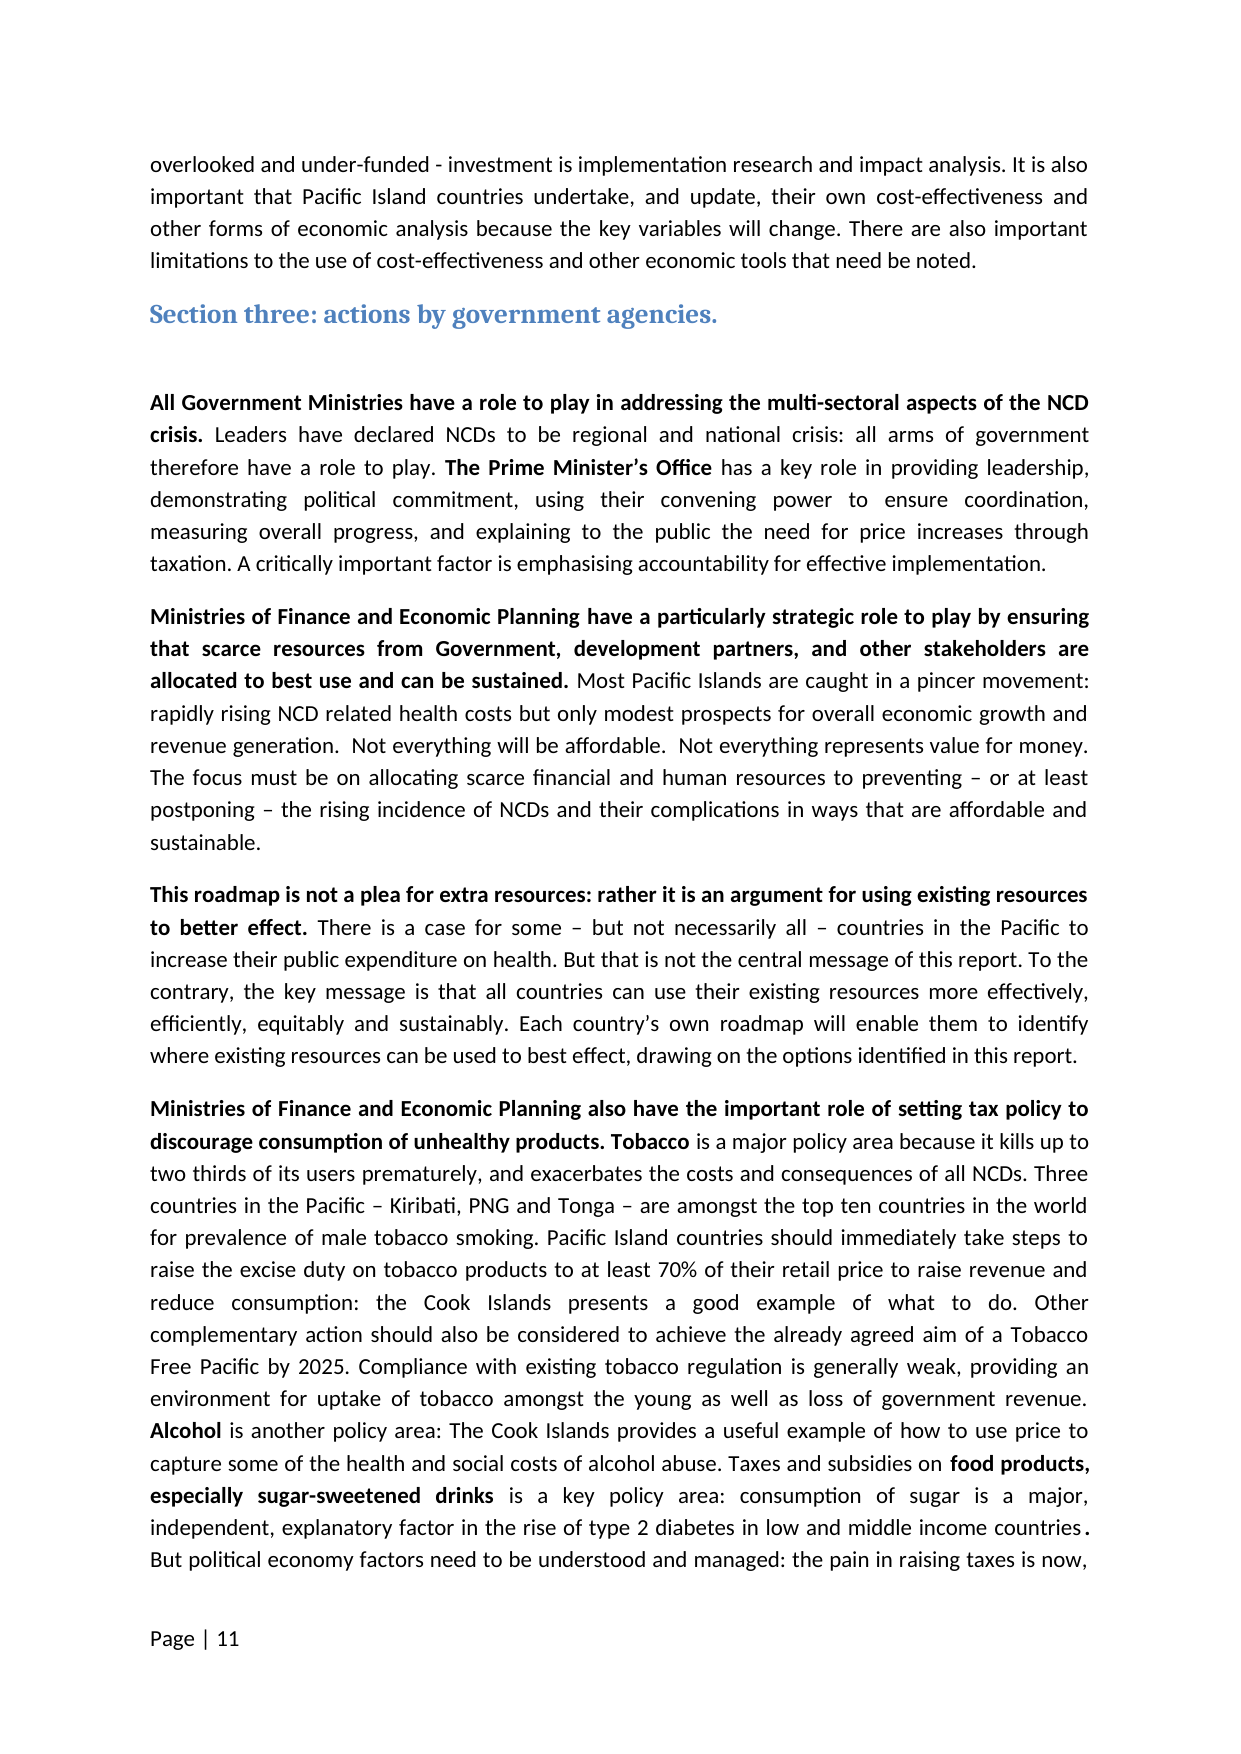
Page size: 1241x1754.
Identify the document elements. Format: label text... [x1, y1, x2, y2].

subtitle Section three: actions by government agencies. [150, 299, 1090, 331]
text All Government Ministries have a role to play in addressing the multi-sectoral aspects of the NCD crisis. Leaders have declared NCDs to be regional and national crisis: all arms of government therefore have a role to play. The Prime Minister’s Office has a key role in providing leadership, demonstrating political commitment, using their convening power to ensure coordination, measuring overall progress, and explaining to the public the need for price increases through taxation. A critically important factor is emphasising accountability for effective implementation. [150, 388, 1090, 577]
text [150, 1094, 1090, 1573]
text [150, 150, 1090, 274]
text Ministries of Finance and Economic Planning have a particularly strategic role to play by ensuring that scarce resources from Government, development partners, and other stakeholders are allocated to best use and can be sustained. Most Pacific Islands are caught in a pincer movement: rapidly rising NCD related health costs but only modest prospects for overall economic growth and revenue generation. Not everything will be affordable. Not everything represents value for money. The focus must be on allocating scarce financial and human resources to preventing – or at least postponing – the rising incidence of NCDs and their complications in ways that are affordable and sustainable. [150, 602, 1090, 856]
text This roadmap is not a plea for extra resources: rather it is an argument for using existing resources to better effect. There is a case for some – but not necessarily all – countries in the Pacific to increase their public expenditure on health. But that is not the central message of this report. To the contrary, the key message is that all countries can use their existing resources more effectively, efficiently, equitably and sustainably. Each country’s own roadmap will enable them to identify where existing resources can be used to best effect, drawing on the options identified in this report. [150, 881, 1090, 1069]
